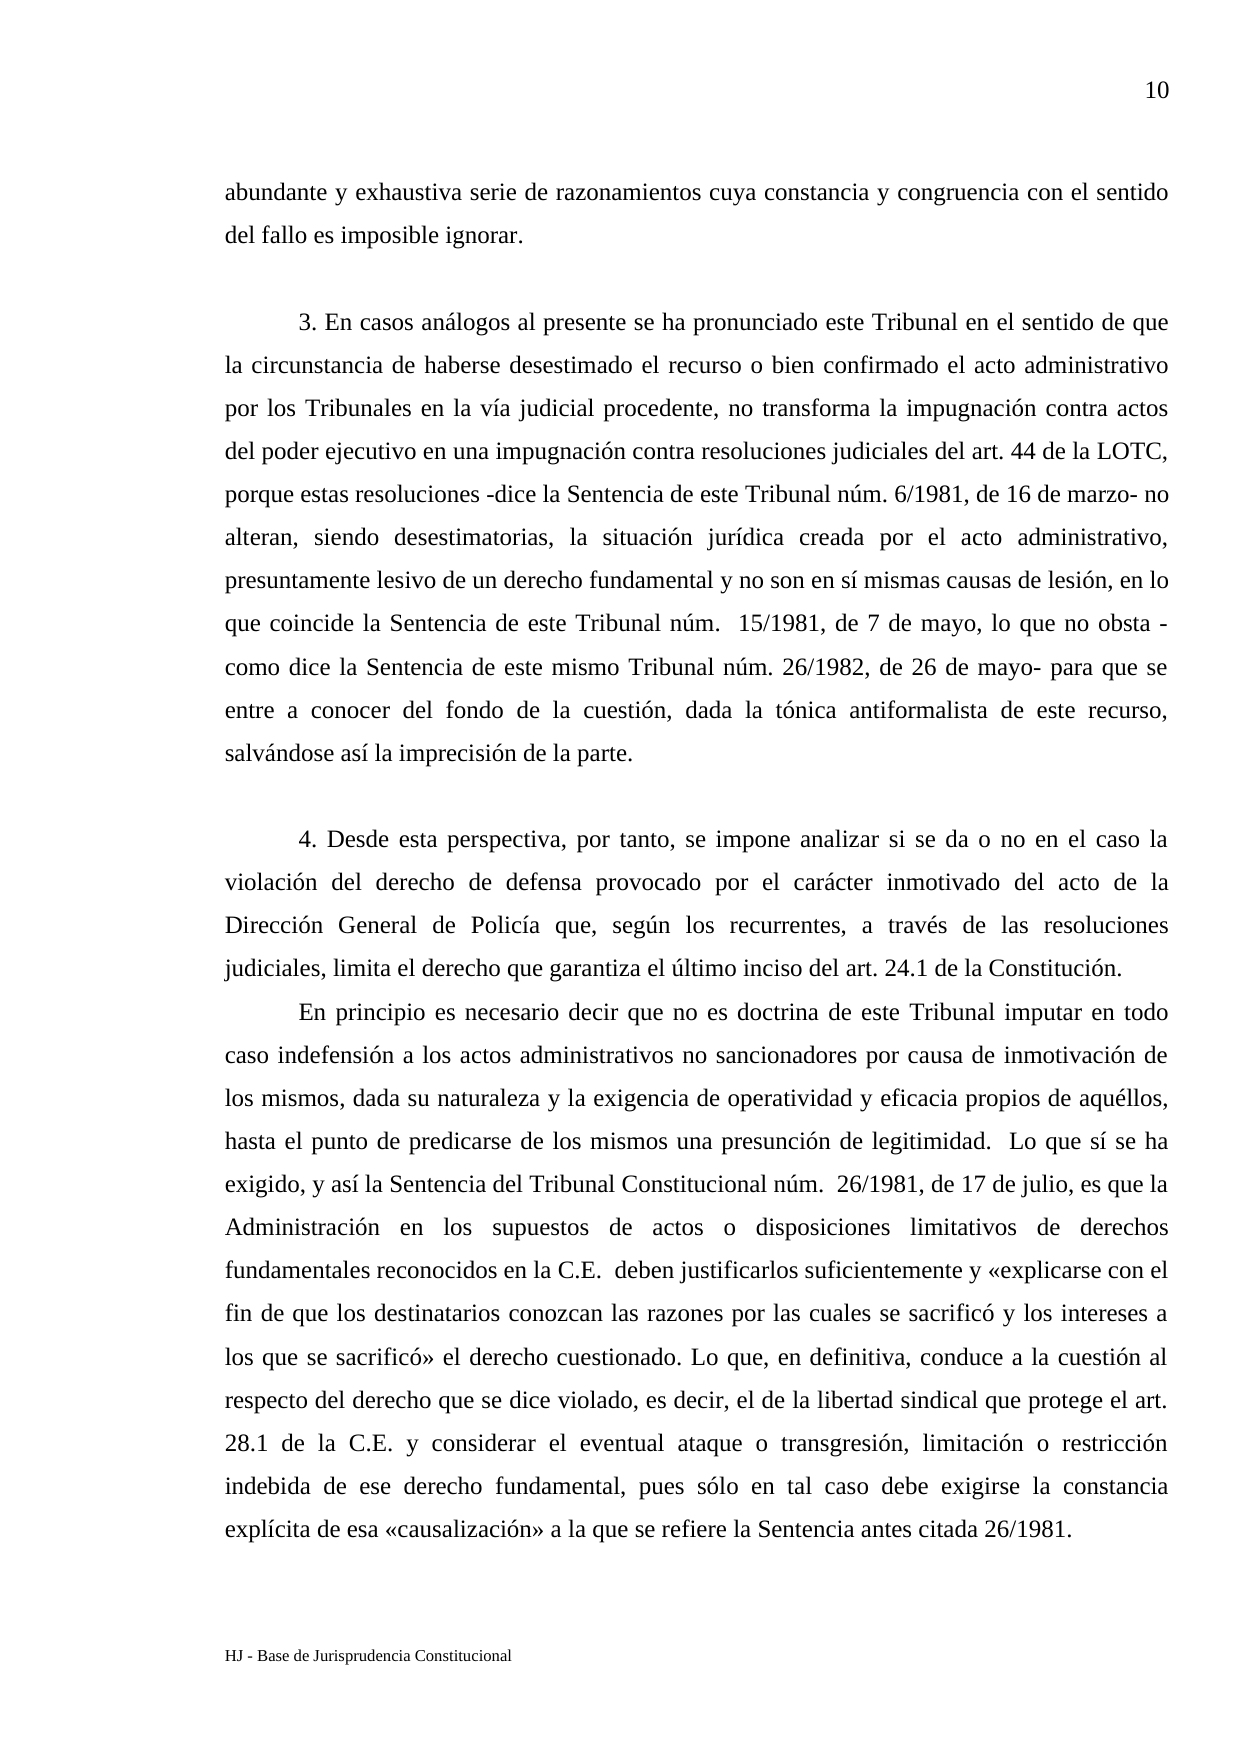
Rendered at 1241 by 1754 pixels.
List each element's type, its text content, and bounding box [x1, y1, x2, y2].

text 3. En casos análogos al presente se ha pronunciado este Tribunal en el sentido de que la circunstancia de haberse desestimado el recurso o bien confirmado el acto administrativo por los Tribunales en la vía judicial procedente, no transforma la impugnación contra actos del poder ejecutivo en una impugnación contra resoluciones judiciales del art. 44 de la LOTC, porque estas resoluciones -dice la Sentencia de este Tribunal núm. 6/1981, de 16 de marzo- no alteran, siendo desestimatorias, la situación jurídica creada por el acto administrativo, presuntamente lesivo de un derecho fundamental y no son en sí mismas causas de lesión, en lo que coincide la Sentencia de este Tribunal núm. 15/1981, de 7 de mayo, lo que no obsta -como dice la Sentencia de este mismo Tribunal núm. 26/1982, de 26 de mayo- para que se entre a conocer del fondo de la cuestión, dada la tónica antiformalista de este recurso, salvándose así la imprecisión de la parte. [224, 307, 1169, 767]
text 4. Desde esta perspectiva, por tanto, se impone analizar si se da o no en el caso la violación del derecho de defensa provocado por el carácter inmotivado del acto de la Dirección General de Policía que, según los recurrentes, a través de las resoluciones judiciales, limita el derecho que garantiza el último inciso del art. 24.1 de la Constitución. [224, 824, 1169, 982]
text En principio es necesario decir que no es doctrina de este Tribunal imputar en todo caso indefensión a los actos administrativos no sancionadores por causa de inmotivación de los mismos, dada su naturaleza y la exigencia de operatividad y eficacia propios de aquéllos, hasta el punto de predicarse de los mismos una presunción de legitimidad. Lo que sí se ha exigido, y así la Sentencia del Tribunal Constitucional núm. 26/1981, de 17 de julio, es que la Administración en los supuestos de actos o disposiciones limitativos de derechos fundamentales reconocidos en la C.E. deben justificarlos suficientemente y «explicarse con el fin de que los destinatarios conozcan las razones por las cuales se sacrificó y los intereses a los que se sacrificó» el derecho cuestionado. Lo que, en definitiva, conduce a la cuestión al respecto del derecho que se dice violado, es decir, el de la libertad sindical que protege el art. 28.1 de la C.E. y considerar el eventual ataque o transgresión, limitación o restricción indebida de ese derecho fundamental, pues sólo en tal caso debe exigirse la constancia explícita de esa «causalización» a la que se refiere la Sentencia antes citada 26/1981. [224, 997, 1169, 1543]
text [224, 177, 1169, 249]
